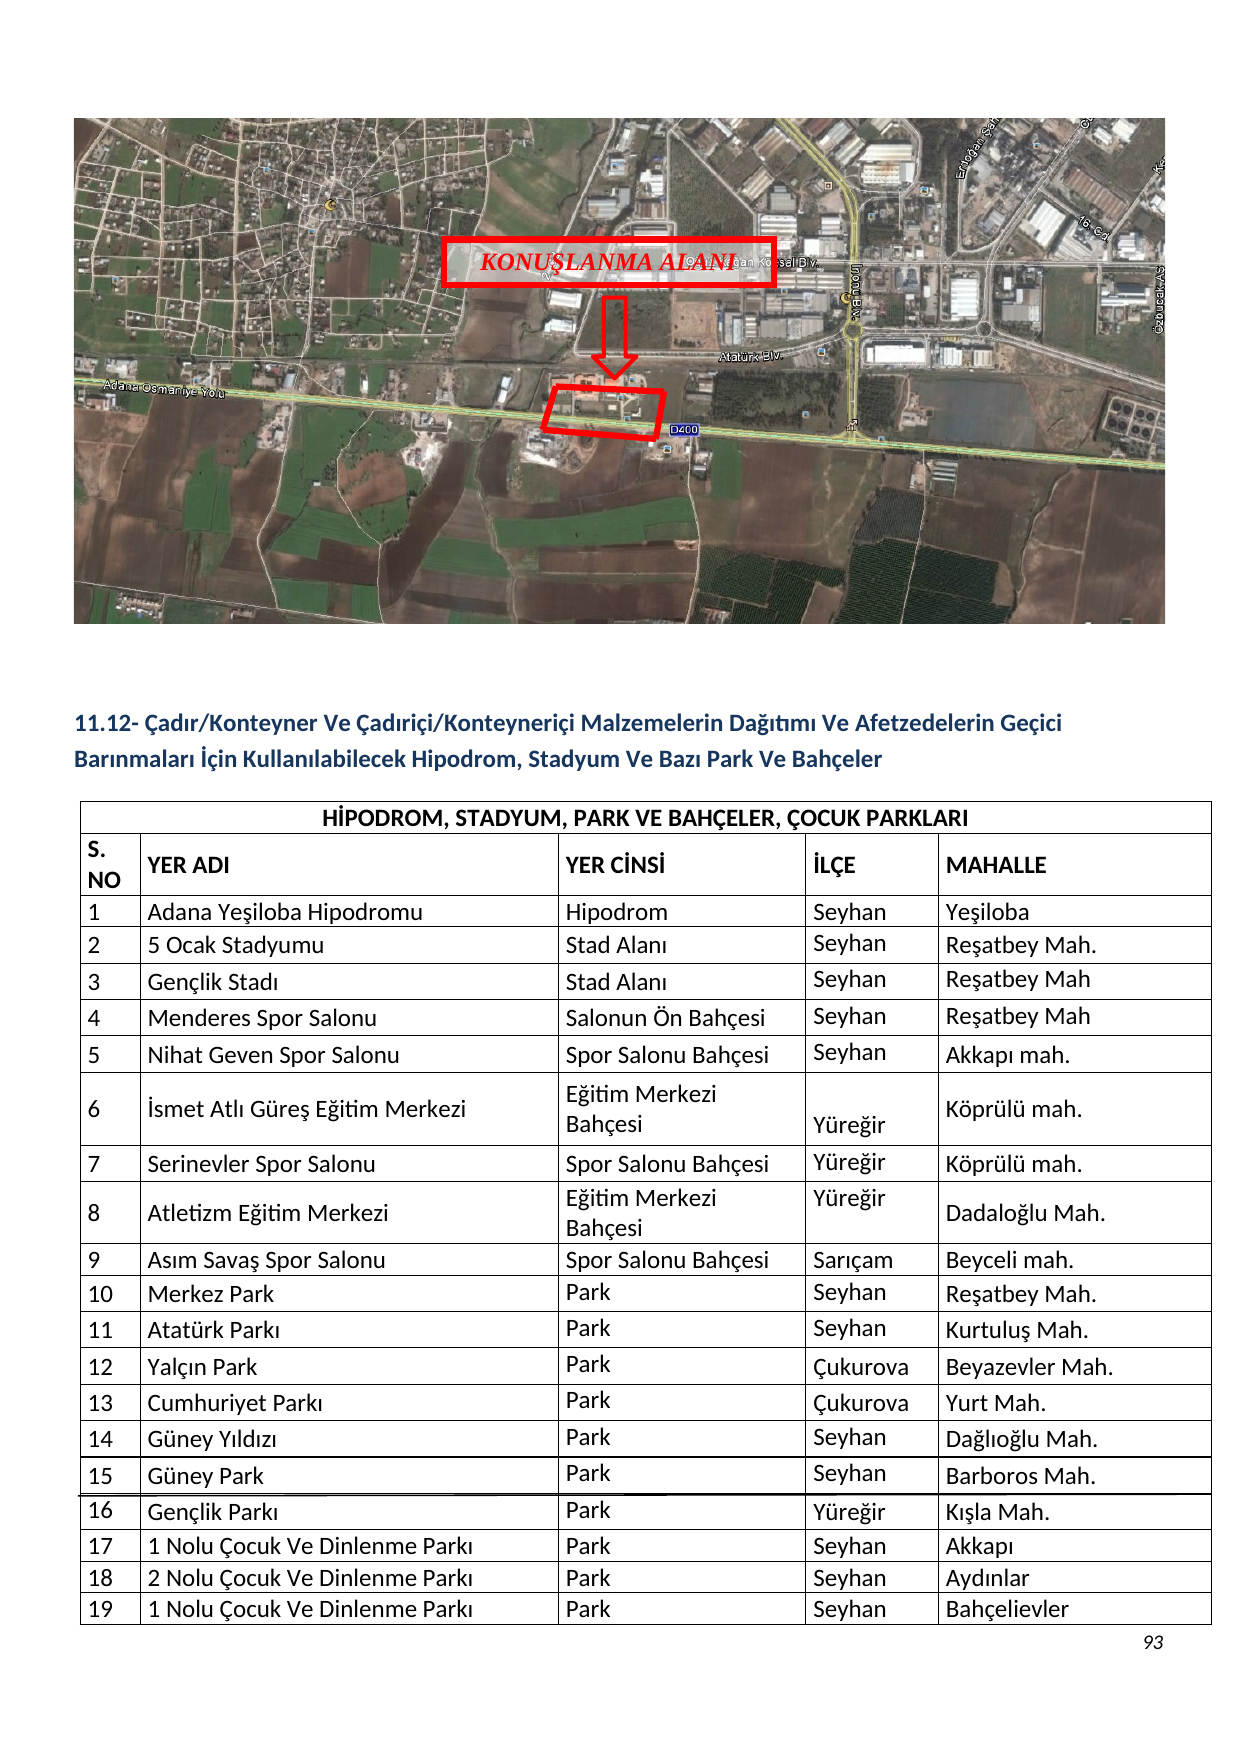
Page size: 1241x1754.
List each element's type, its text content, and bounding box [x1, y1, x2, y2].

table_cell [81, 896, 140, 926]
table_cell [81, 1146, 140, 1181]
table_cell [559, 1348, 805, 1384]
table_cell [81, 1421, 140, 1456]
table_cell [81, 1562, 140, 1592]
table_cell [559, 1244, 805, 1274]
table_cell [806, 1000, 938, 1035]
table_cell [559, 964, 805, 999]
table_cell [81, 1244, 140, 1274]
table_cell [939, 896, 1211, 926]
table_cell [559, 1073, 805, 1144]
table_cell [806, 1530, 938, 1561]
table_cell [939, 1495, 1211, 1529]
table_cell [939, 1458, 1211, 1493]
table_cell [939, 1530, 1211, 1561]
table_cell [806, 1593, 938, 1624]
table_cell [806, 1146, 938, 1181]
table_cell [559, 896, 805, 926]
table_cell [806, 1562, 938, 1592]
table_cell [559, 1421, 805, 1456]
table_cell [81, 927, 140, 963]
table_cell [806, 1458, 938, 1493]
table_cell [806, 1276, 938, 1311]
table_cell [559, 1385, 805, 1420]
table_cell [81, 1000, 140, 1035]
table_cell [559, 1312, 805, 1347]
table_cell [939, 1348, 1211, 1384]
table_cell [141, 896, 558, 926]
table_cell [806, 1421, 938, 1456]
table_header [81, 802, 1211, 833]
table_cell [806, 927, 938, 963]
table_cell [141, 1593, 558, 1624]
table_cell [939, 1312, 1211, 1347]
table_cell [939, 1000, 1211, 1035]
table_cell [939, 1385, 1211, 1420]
text 11.12- Çadır/Konteyner Ve Çadıriçi/Konteyneriçi Malzemelerin Dağıtımı Ve Afetzedelerin Geçici Barınmaları İçin Kullanılabilecek Hipodrom, Stadyum Ve Bazı Park Ve Bahçeler [74, 707, 1165, 774]
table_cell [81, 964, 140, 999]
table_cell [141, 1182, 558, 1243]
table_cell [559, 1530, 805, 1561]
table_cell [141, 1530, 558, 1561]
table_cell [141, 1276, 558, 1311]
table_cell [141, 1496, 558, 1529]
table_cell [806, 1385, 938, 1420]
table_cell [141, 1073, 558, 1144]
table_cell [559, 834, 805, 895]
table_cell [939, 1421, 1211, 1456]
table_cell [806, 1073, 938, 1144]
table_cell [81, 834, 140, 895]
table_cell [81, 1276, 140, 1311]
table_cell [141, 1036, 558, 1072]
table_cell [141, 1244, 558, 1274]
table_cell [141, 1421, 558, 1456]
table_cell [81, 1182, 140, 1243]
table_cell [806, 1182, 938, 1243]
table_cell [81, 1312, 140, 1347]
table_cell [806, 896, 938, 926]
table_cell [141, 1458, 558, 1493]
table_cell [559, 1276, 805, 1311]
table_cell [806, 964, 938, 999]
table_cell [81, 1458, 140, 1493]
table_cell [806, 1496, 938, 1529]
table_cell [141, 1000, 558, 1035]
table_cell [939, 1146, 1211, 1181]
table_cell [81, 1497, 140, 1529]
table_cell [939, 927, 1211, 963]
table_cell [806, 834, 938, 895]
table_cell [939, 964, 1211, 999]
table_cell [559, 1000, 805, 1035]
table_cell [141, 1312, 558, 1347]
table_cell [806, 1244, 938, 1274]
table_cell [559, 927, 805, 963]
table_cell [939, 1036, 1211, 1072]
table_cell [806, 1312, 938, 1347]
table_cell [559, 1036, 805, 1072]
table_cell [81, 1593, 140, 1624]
picture [73, 118, 1166, 624]
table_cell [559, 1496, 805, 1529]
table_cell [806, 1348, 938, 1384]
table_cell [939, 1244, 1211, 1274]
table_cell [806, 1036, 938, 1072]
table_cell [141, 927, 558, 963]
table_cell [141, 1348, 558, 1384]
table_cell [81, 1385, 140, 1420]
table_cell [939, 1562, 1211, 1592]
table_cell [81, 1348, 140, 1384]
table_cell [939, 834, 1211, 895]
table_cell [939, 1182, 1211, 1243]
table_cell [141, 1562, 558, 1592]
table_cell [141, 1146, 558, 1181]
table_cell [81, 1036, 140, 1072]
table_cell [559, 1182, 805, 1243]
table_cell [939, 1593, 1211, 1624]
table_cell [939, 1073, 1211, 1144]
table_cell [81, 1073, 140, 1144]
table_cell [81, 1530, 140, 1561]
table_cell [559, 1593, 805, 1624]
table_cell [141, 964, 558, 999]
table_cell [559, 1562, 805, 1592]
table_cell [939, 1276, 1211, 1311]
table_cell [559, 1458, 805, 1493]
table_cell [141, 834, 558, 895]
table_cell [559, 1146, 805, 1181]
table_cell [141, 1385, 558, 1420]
